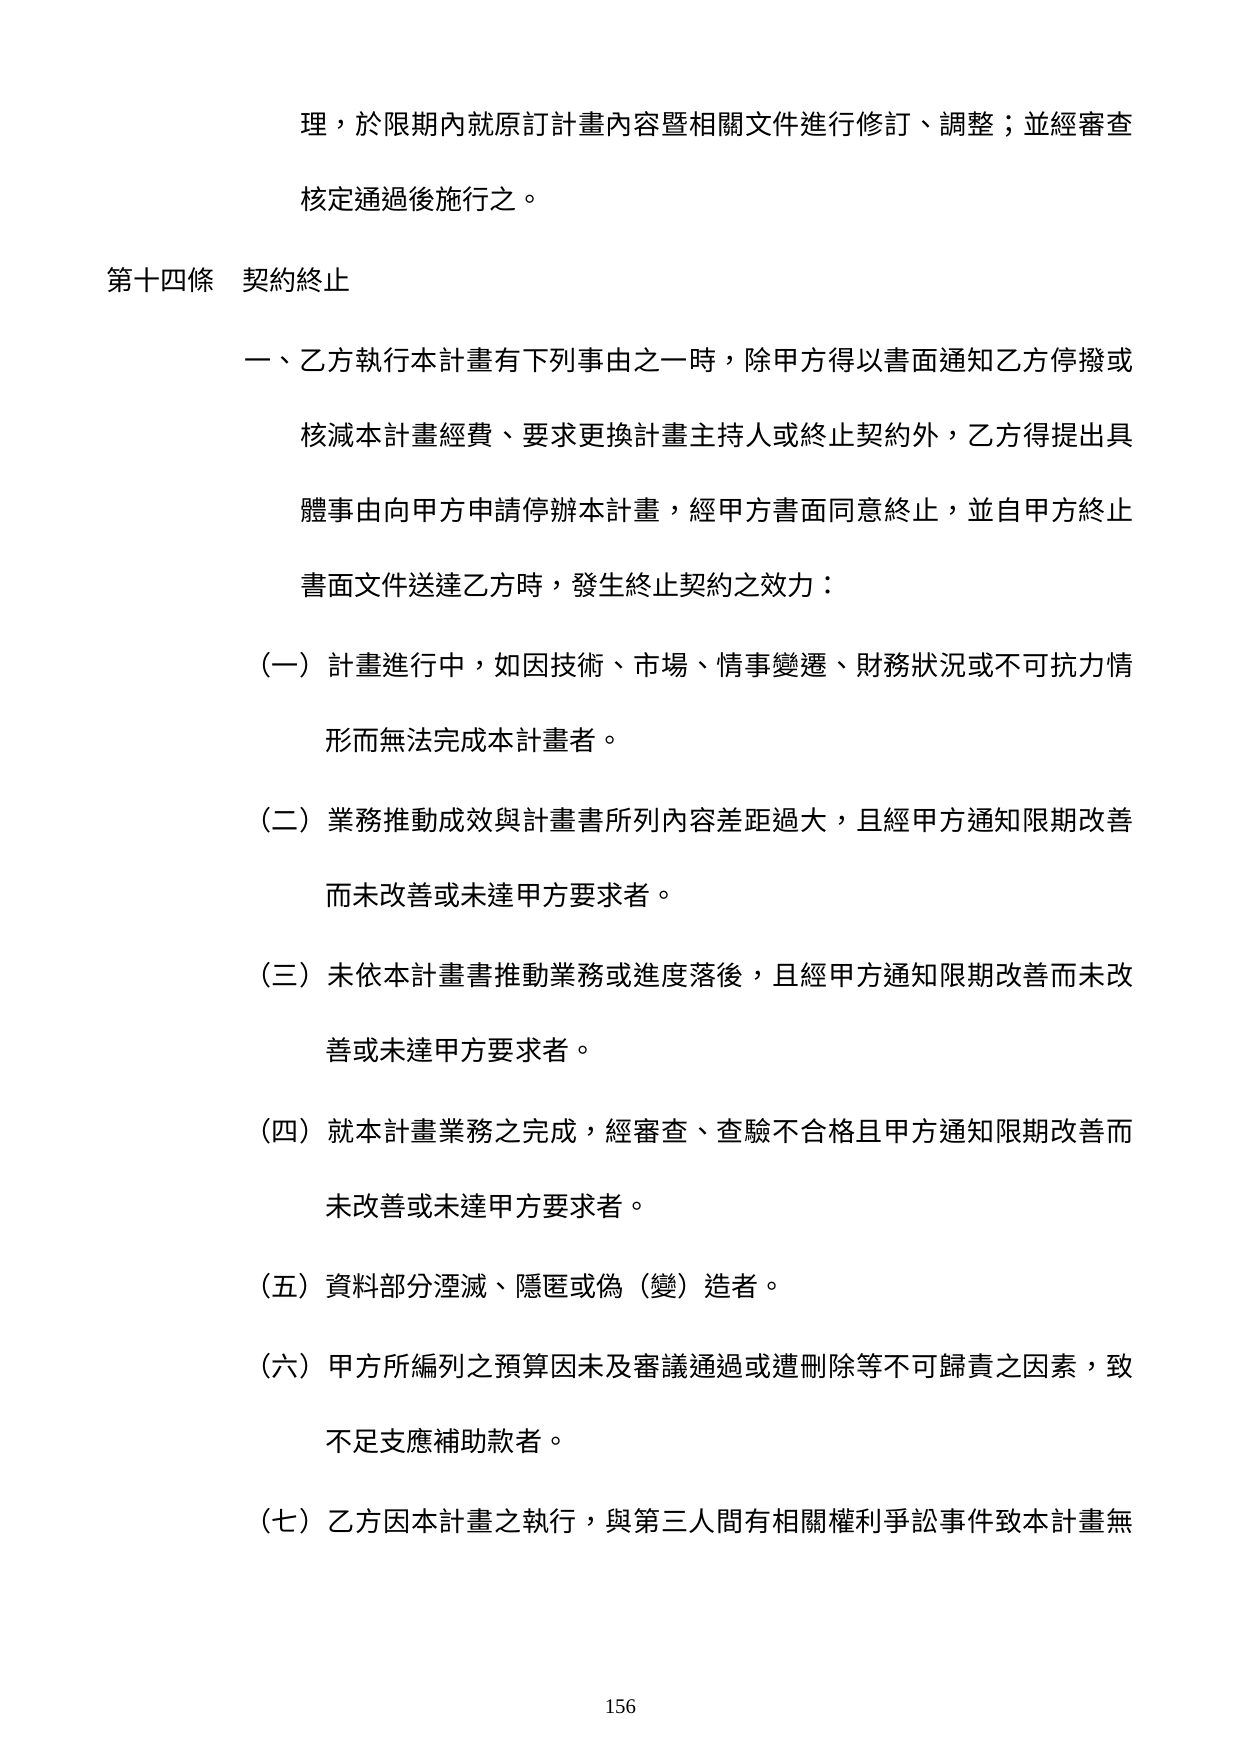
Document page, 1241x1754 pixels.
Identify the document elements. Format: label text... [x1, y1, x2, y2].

text （五）資料部分湮滅、隱匿或偽（變）造者。 [244, 1247, 1134, 1322]
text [244, 1482, 1134, 1557]
text 一、乙方執行本計畫有下列事由之一時，除甲方得以書面通知乙方停撥或核減本計畫經費、要求更換計畫主持人或終止契約外，乙方得提出具體事由向甲方申請停辦本計畫，經甲方書面同意終止，並自甲方終止書面文件送達乙方時，發生終止契約之效力： [244, 321, 1134, 621]
text （一）計畫進行中，如因技術、市場、情事變遷、財務狀況或不可抗力情形而無法完成本計畫者。 [244, 626, 1134, 776]
text （三）未依本計畫書推動業務或進度落後，且經甲方通知限期改善而未改善或未達甲方要求者。 [244, 936, 1134, 1086]
text （二）業務推動成效與計畫書所列內容差距過大，且經甲方通知限期改善而未改善或未達甲方要求者。 [244, 781, 1134, 931]
text （四）就本計畫業務之完成，經審查、查驗不合格且甲方通知限期改善而未改善或未達甲方要求者。 [244, 1092, 1134, 1242]
text （六）甲方所編列之預算因未及審議通過或遭刪除等不可歸責之因素，致不足支應補助款者。 [244, 1327, 1134, 1477]
text 第十四條 契約終止 [106, 241, 1134, 316]
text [244, 85, 1134, 235]
